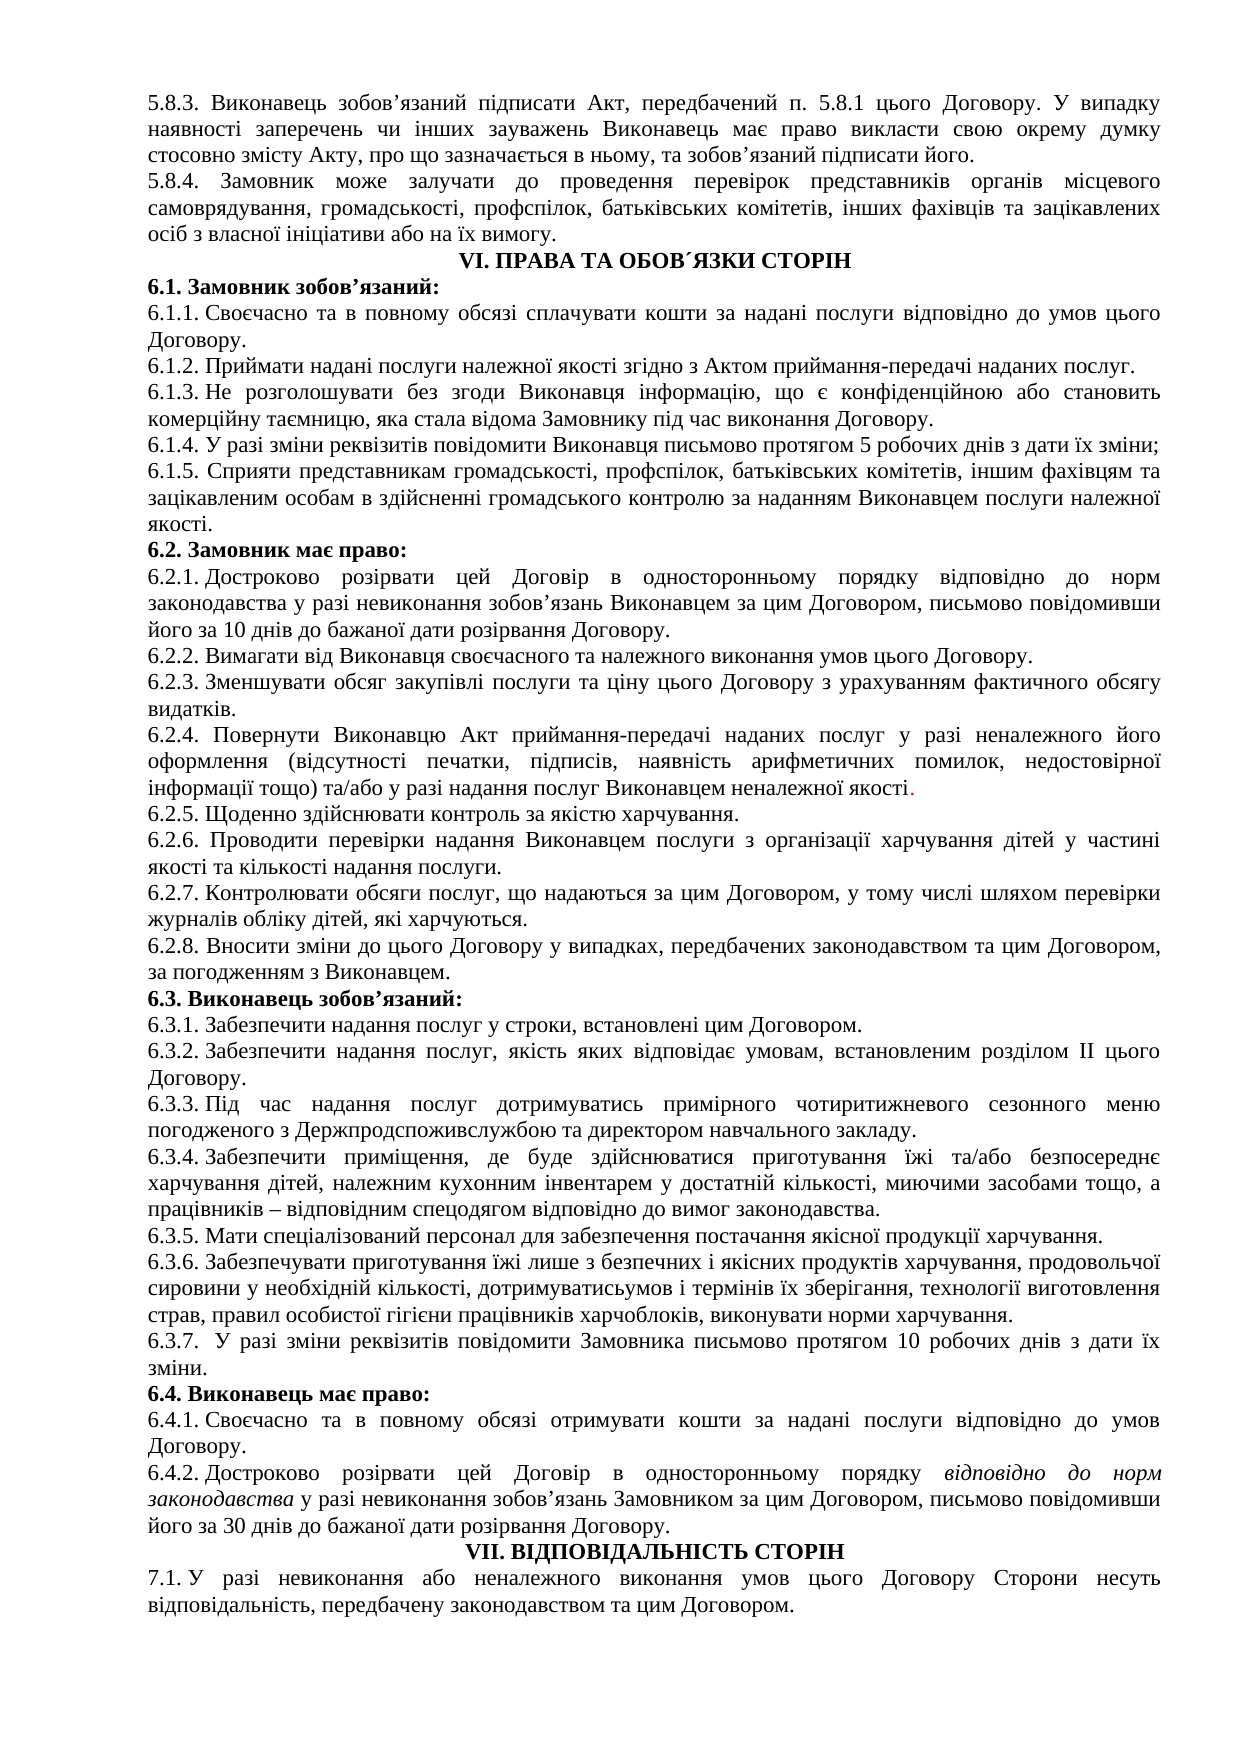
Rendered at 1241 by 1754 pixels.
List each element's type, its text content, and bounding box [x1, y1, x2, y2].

text 6.3.2. Забезпечити надання послуг, якість яких відповідає умовам, встановленим розділом ІІ цього Договору. [147, 1037, 1162, 1090]
text 6.2.4. Повернути Виконавцю Акт приймання-передачі наданих послуг у разі неналежного його оформлення (відсутності печатки, підписів, наявність арифметичних помилок, недостовірної інформації тощо) та/або у разі надання послуг Виконавцем неналежної якості. [147, 721, 1162, 800]
text 6.4. Виконавець має право: [147, 1380, 1162, 1406]
text 6.2.6. Проводити перевірки надання Виконавцем послуги з організації харчування дітей у частині якості та кількості надання послуги. [147, 826, 1162, 879]
text 6.1. Замовник зобов’язаний: [147, 273, 1162, 299]
text 6.2.2. Вимагати від Виконавця своєчасного та належного виконання умов цього Договору. [147, 642, 1162, 668]
text 5.8.4. Замовник може залучати до проведення перевірок представників органів місцевого самоврядування, громадськості, профспілок, батьківських комітетів, інших фахівців та зацікавлених осіб з власної ініціативи або на їх вимогу. [147, 168, 1162, 247]
text VІ. ПРАВА ТА ОБОВ´ЯЗКИ СТОРІН [147, 247, 1162, 273]
text 6.1.2. Приймати надані послуги належної якості згідно з Актом приймання-передачі наданих послуг. [147, 352, 1162, 378]
text 6.3. Виконавець зобов’язаний: [147, 984, 1162, 1011]
text 7.1. У разі невиконання або неналежного виконання умов цього Договору Сторони несуть відповідальність, передбачену законодавством та цим Договором. [147, 1564, 1162, 1617]
text 6.1.1. Своєчасно та в повному обсязі сплачувати кошти за надані послуги відповідно до умов цього Договору. [147, 299, 1162, 352]
text VIІ. ВІДПОВІДАЛЬНІСТЬ СТОРІН [147, 1538, 1162, 1564]
text 6.2. Замовник має право: [147, 537, 1162, 563]
text 6.1.5. Сприяти представникам громадськості, профспілок, батьківських комітетів, іншим фахівцям та зацікавленим особам в здійсненні громадського контролю за наданням Виконавцем послуги належної якості. [147, 457, 1162, 537]
text 6.3.7. У разі зміни реквізитів повідомити Замовника письмово протягом 10 робочих днів з дати їх зміни. [147, 1327, 1162, 1380]
text 6.4.1. Своєчасно та в повному обсязі отримувати кошти за надані послуги відповідно до умов Договору. [147, 1406, 1162, 1459]
text 6.3.6. Забезпечувати приготування їжі лише з безпечних і якісних продуктів харчування, продовольчої сировини у необхідній кількості, дотримуватисьумов і термінів їх зберігання, технології виготовлення страв, правил особистої гігієни працівників харчоблоків, виконувати норми харчування. [147, 1248, 1162, 1327]
text 5.8.3. Виконавець зобов’язаний підписати Акт, передбачений п. 5.8.1 цього Договору. У випадку наявності заперечень чи інших зауважень Виконавець має право викласти свою окрему думку стосовно змісту Акту, про що зазначається в ньому, та зобов’язаний підписати його. [147, 88, 1162, 168]
text 6.3.3. Під час надання послуг дотримуватись примірного чотиритижневого сезонного меню погодженого з Держпродспоживслужбою та директором навчального закладу. [147, 1090, 1162, 1143]
text 6.2.5. Щоденно здійснювати контроль за якістю харчування. [147, 800, 1162, 826]
text 6.3.5. Мати спеціалізований персонал для забезпечення постачання якісної продукції харчування. [147, 1222, 1162, 1248]
text 6.1.3. Не розголошувати без згоди Виконавця інформацію, що є конфіденційною або становить комерційну таємницю, яка стала відома Замовнику під час виконання Договору. [147, 378, 1162, 431]
text 6.2.8. Вносити зміни до цього Договору у випадках, передбачених законодавством та цим Договором, за погодженням з Виконавцем. [147, 932, 1162, 984]
text 6.4.2. Достроково розірвати цей Договір в односторонньому порядку відповідно до норм законодавства у разі невиконання зобов’язань Замовником за цим Договором, письмово повідомивши його за 30 днів до бажаної дати розірвання Договору. [147, 1459, 1162, 1538]
text 6.3.1. Забезпечити надання послуг у строки, встановлені цим Договором. [147, 1011, 1162, 1037]
text 6.2.3. Зменшувати обсяг закупівлі послуги та ціну цього Договору з урахуванням фактичного обсягу видатків. [147, 668, 1162, 721]
text 6.2.7. Контролювати обсяги послуг, що надаються за цим Договором, у тому числі шляхом перевірки журналів обліку дітей, які харчуються. [147, 879, 1162, 932]
text 6.2.1. Достроково розірвати цей Договір в односторонньому порядку відповідно до норм законодавства у разі невиконання зобов’язань Виконавцем за цим Договором, письмово повідомивши його за 10 днів до бажаної дати розірвання Договору. [147, 563, 1162, 642]
text 6.1.4. У разі зміни реквізитів повідомити Виконавця письмово протягом 5 робочих днів з дати їх зміни; [147, 431, 1162, 457]
text 6.3.4. Забезпечити приміщення, де буде здійснюватися приготування їжі та/або безпосереднє харчування дітей, належним кухонним інвентарем у достатній кількості, миючими засобами тощо, а працівників – відповідним спецодягом відповідно до вимог законодавства. [147, 1143, 1162, 1222]
